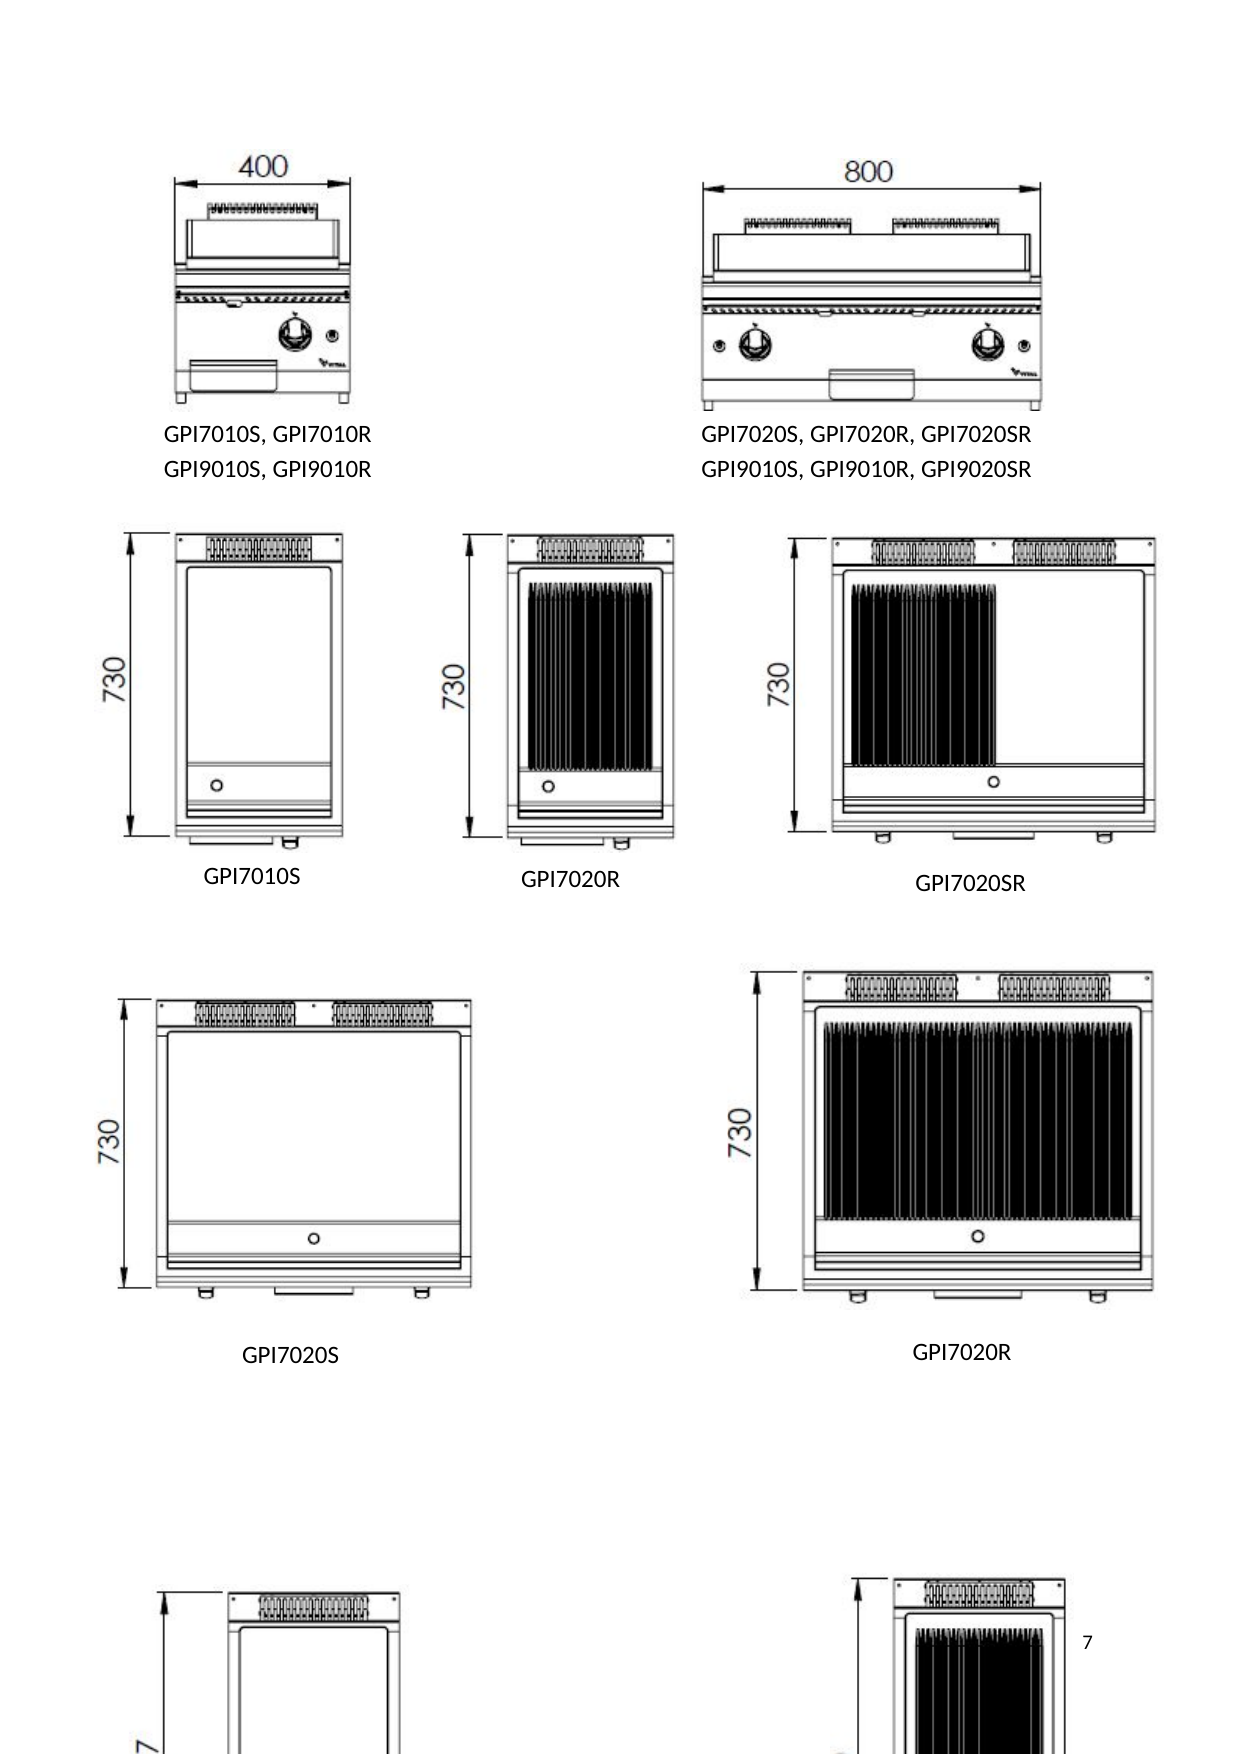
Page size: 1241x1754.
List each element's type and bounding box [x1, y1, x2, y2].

picture [727, 962, 1159, 1310]
picture [830, 1561, 1074, 1754]
picture [760, 522, 1171, 863]
picture [439, 522, 686, 853]
picture [94, 986, 480, 1310]
picture [692, 158, 1055, 419]
picture [128, 1584, 410, 1754]
picture [168, 149, 359, 412]
picture [94, 522, 351, 861]
